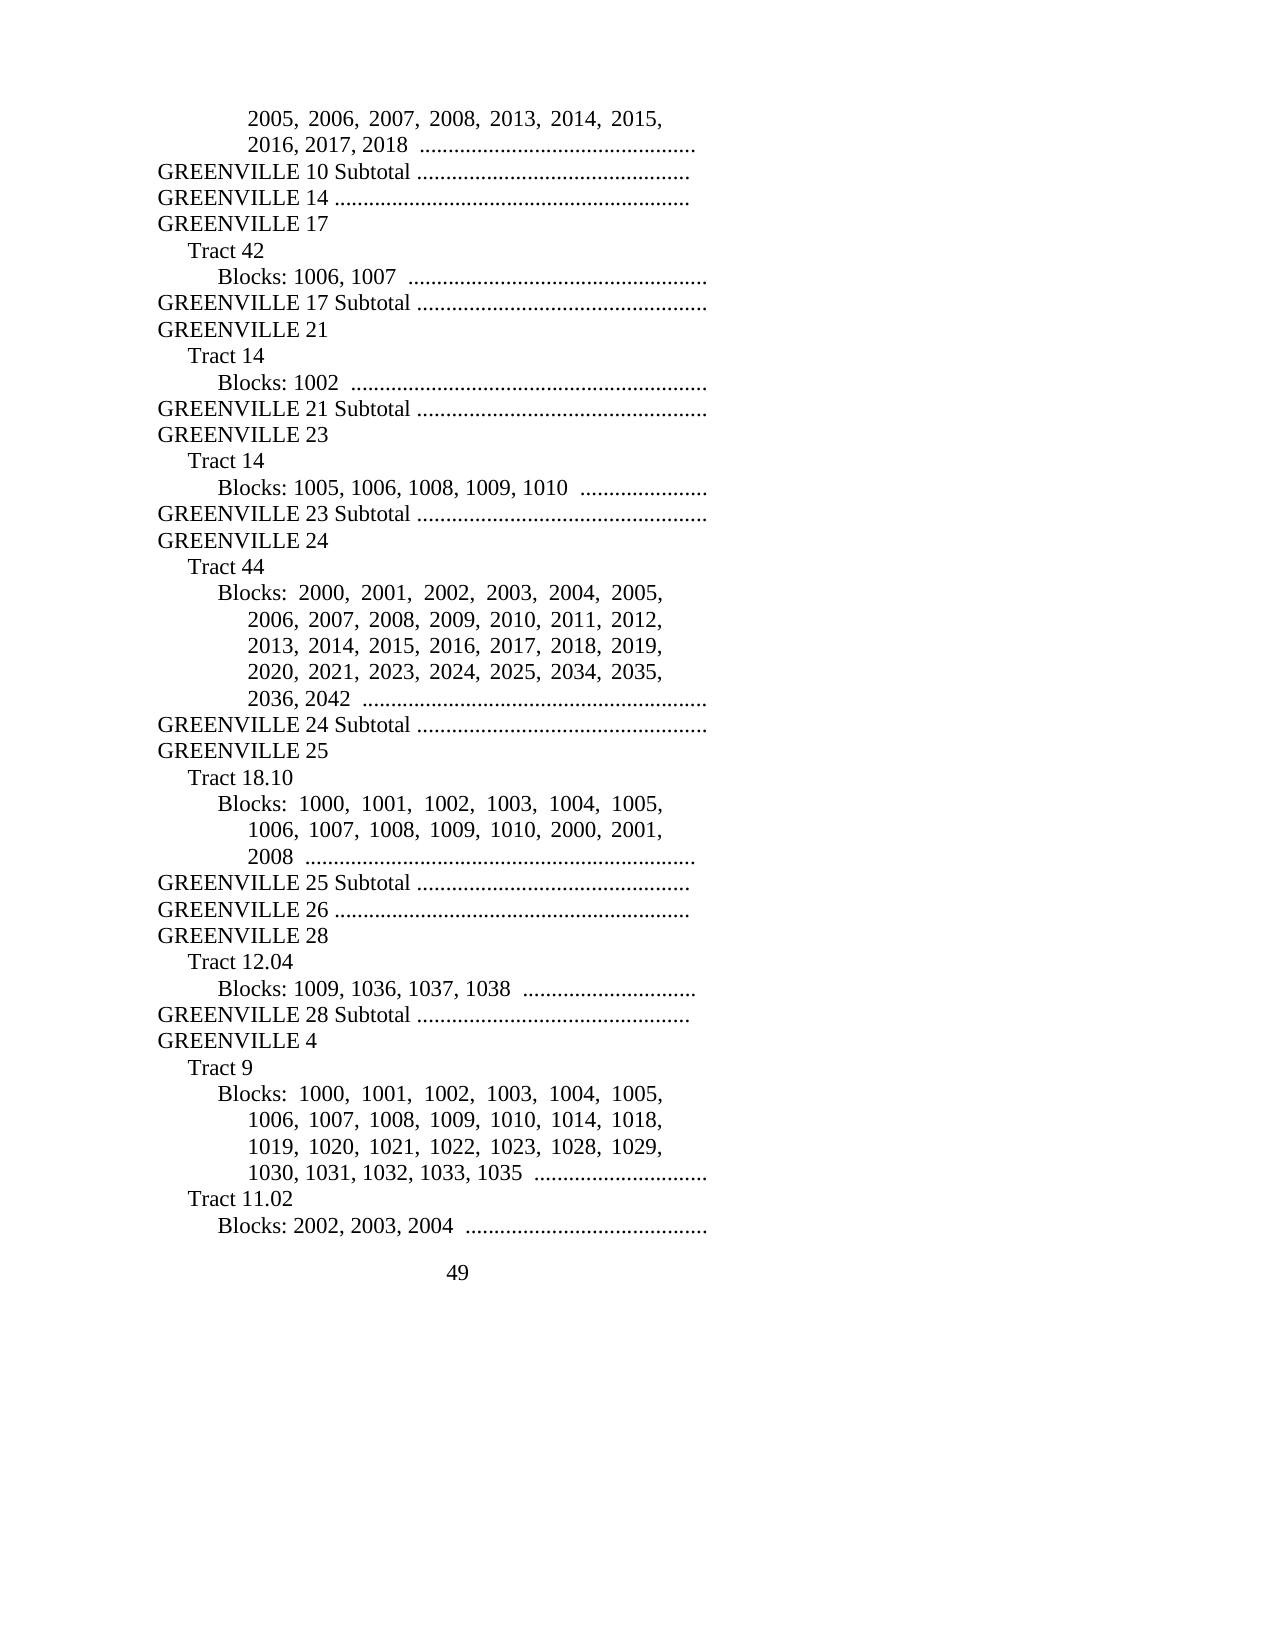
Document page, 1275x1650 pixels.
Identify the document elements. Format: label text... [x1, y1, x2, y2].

text GREENVILLE 24 Subtotal 736 [157, 711, 663, 737]
text GREENVILLE 23 Subtotal 360 [157, 500, 663, 527]
text GREENVILLE 17 [157, 210, 663, 237]
text GREENVILLE 26 3,075 [157, 896, 663, 922]
text Blocks: 2002, 2003, 2004 115 [217, 1212, 663, 1238]
text Tract 12.04 [187, 948, 787, 975]
text GREENVILLE 4 [157, 1027, 663, 1054]
text Tract 14 [187, 342, 787, 368]
text Tract 18.10 [187, 764, 787, 790]
text GREENVILLE 10 Subtotal 2,464 [157, 158, 663, 184]
text Tract 9 [187, 1054, 787, 1080]
text GREENVILLE 23 [157, 421, 663, 448]
text Blocks: 1002 313 [217, 368, 663, 395]
text Tract 42 [187, 237, 787, 263]
text GREENVILLE 28 Subtotal 1,080 [157, 1001, 663, 1027]
text GREENVILLE 25 [157, 737, 663, 764]
text Blocks: 1009, 1036, 1037, 1038 1080 [217, 975, 663, 1001]
text Blocks: 1006, 1007 308 [217, 263, 663, 289]
text Tract 11.02 [187, 1186, 787, 1212]
text Blocks: 1005, 1006, 1008, 1009, 1010 360 [217, 474, 663, 500]
text Tract 14 [187, 448, 787, 474]
text GREENVILLE 21 [157, 316, 663, 342]
text GREENVILLE 28 [157, 922, 663, 948]
text GREENVILLE 21 Subtotal 313 [157, 395, 663, 421]
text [217, 105, 663, 158]
text Tract 44 [187, 553, 787, 579]
text Blocks: 2000, 2001, 2002, 2003, 2004, 2005, 2006, 2007, 2008, 2009, 2010, 2011, 2012, 2013, 2014, 2015, 2016, 2017, 2018, 2019, 2020, 2021, 2023, 2024, 2025, 2034, 2035, 2036, 2042 736 [217, 579, 663, 711]
text GREENVILLE 17 Subtotal 308 [157, 289, 663, 316]
text GREENVILLE 24 [157, 527, 663, 553]
text Blocks: 1000, 1001, 1002, 1003, 1004, 1005, 1006, 1007, 1008, 1009, 1010, 1014, 1018, 1019, 1020, 1021, 1022, 1023, 1028, 1029, 1030, 1031, 1032, 1033, 1035 726 [217, 1080, 663, 1186]
text GREENVILLE 14 2,879 [157, 184, 663, 210]
text Blocks: 1000, 1001, 1002, 1003, 1004, 1005, 1006, 1007, 1008, 1009, 1010, 2000, 2001, 2008 3159 [217, 790, 663, 869]
text GREENVILLE 25 Subtotal 3,159 [157, 869, 663, 896]
